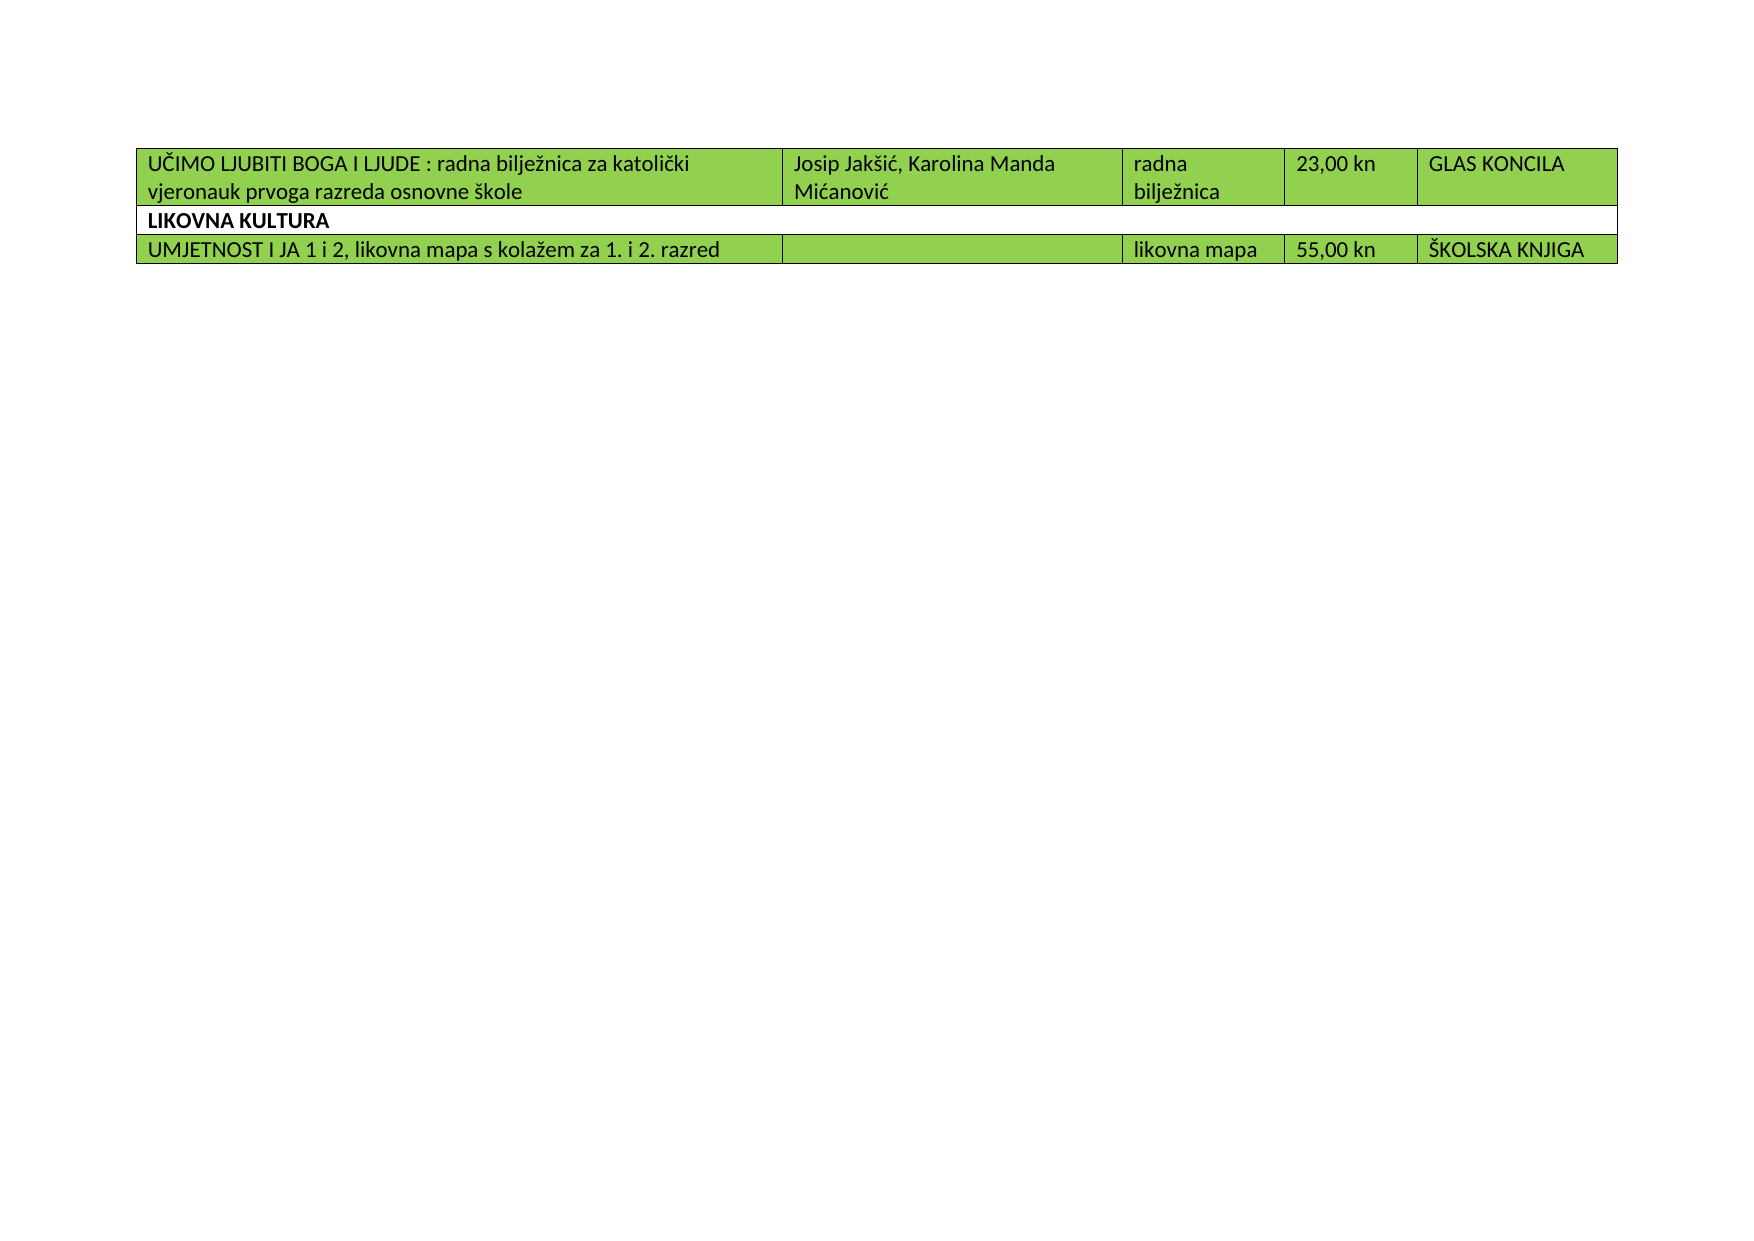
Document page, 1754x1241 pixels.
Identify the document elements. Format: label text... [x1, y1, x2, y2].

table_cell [783, 149, 1122, 205]
table_cell GLAS KONCILA [1418, 149, 1617, 205]
table_cell LIKOVNA KULTURA [137, 206, 1617, 234]
table_cell UČIMO LJUBITI BOGA I LJUDE : radna bilježnica za katolički vjeronauk prvoga razreda osnovne škole [137, 149, 782, 205]
table_cell ŠKOLSKA KNJIGA [1418, 235, 1617, 263]
table_cell likovna mapa [1123, 235, 1284, 263]
table_cell radna bilježnica [1123, 149, 1284, 205]
table_cell 23,00 kn [1285, 149, 1417, 205]
table_cell [783, 235, 1122, 263]
table_cell 55,00 kn [1285, 235, 1417, 263]
table_cell UMJETNOST I JA 1 i 2, likovna mapa s kolažem za 1. i 2. razred [137, 235, 782, 263]
